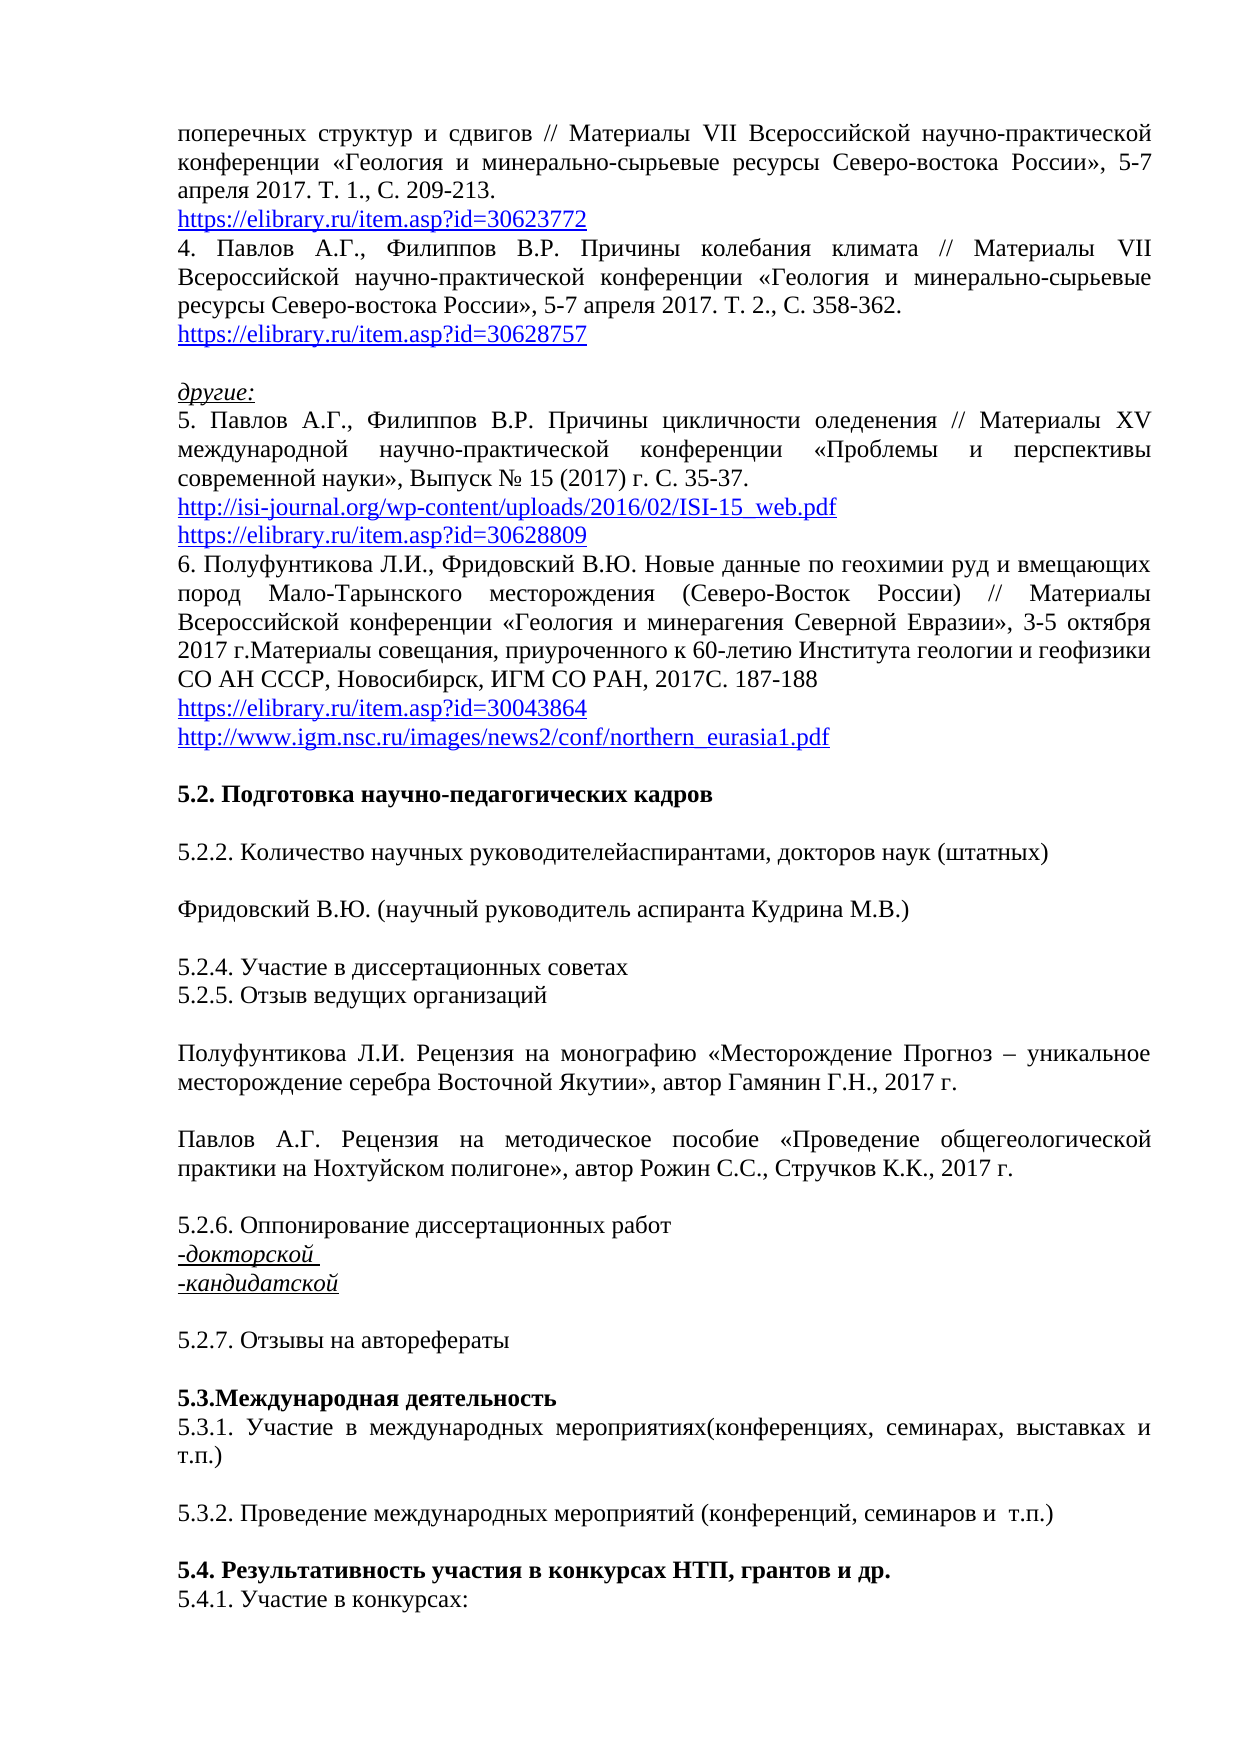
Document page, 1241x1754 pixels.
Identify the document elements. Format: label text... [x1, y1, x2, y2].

text 5.4. Результативность участия в конкурсах НТП, грантов и др. [177, 1556, 1152, 1584]
text 5.2.6. Оппонирование диссертационных работ [177, 1211, 1152, 1239]
text 5.4.1. Участие в конкурсах: [177, 1584, 1152, 1613]
text 5.2.5. Отзыв ведущих организаций [177, 981, 1152, 1009]
text 5.2.2. Количество научных руководителейаспирантами, докторов наук (штатных) [177, 837, 1152, 866]
text 6. Полуфунтикова Л.И., Фридовский В.Ю. Новые данные по геохимии руд и вмещающих пород Мало-Тарынского месторождения (Северо-Восток России) // Материалы Всероссийской конференции «Геология и минерагения Северной Евразии», 3-5 октября 2017 г.Материалы совещания, приуроченного к 60-летию Института геологии и геофизики СО АН СССР, Новосибирск, ИГМ СО РАН, 2017C. 187-188 [177, 549, 1152, 693]
text https://elibrary.ru/item.asp?id=30623772 [177, 204, 1152, 233]
text 5.3.Международная деятельность [177, 1383, 1152, 1412]
text 5.2.7. Отзывы на авторефераты [177, 1326, 1152, 1354]
text http://www.igm.nsc.ru/images/news2/conf/northern_eurasia1.pdf [177, 722, 1152, 751]
text Полуфунтикова Л.И. Рецензия на монографию «Месторождение Прогноз – уникальное месторождение серебра Восточной Якутии», автор Гамянин Г.Н., 2017 г. [177, 1038, 1152, 1096]
text Павлов А.Г. Рецензия на методическое пособие «Проведение общегеологической практики на Нохтуйском полигоне», автор Рожин С.С., Стручков К.К., 2017 г. [177, 1124, 1152, 1182]
text 4. Павлов А.Г., Филиппов В.Р. Причины колебания климата // Материалы VII Всероссийской научно-практической конференции «Геология и минерально-сырьевые ресурсы Северо-востока России», 5-7 апреля 2017. Т. 2., С. 358-362. [177, 233, 1152, 319]
text Фридовский В.Ю. (научный руководитель аспиранта Кудрина М.В.) [177, 894, 1152, 923]
text https://elibrary.ru/item.asp?id=30043864 [177, 693, 1152, 722]
text -докторской [177, 1239, 1152, 1268]
text https://elibrary.ru/item.asp?id=30628757 [177, 319, 1152, 348]
text другие: [177, 377, 1152, 406]
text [177, 118, 1152, 204]
text http://isi-journal.org/wp-content/uploads/2016/02/ISI-15_web.pdf [177, 492, 1152, 521]
text 5.2. Подготовка научно-педагогических кадров [177, 779, 1152, 808]
text 5.2.4. Участие в диссертационных советах [177, 952, 1152, 981]
text 5.3.1. Участие в международных мероприятиях(конференциях, семинарах, выставках и т.п.) [177, 1412, 1152, 1469]
text 5.3.2. Проведение международных мероприятий (конференций, семинаров и т.п.) [177, 1498, 1152, 1527]
text -кандидатской [177, 1268, 1152, 1297]
text 5. Павлов А.Г., Филиппов В.Р. Причины цикличности оледенения // Материалы XV международной научно-практической конференции «Проблемы и перспективы современной науки», Выпуск № 15 (2017) г. С. 35-37. [177, 406, 1152, 492]
text https://elibrary.ru/item.asp?id=30628809 [177, 521, 1152, 549]
